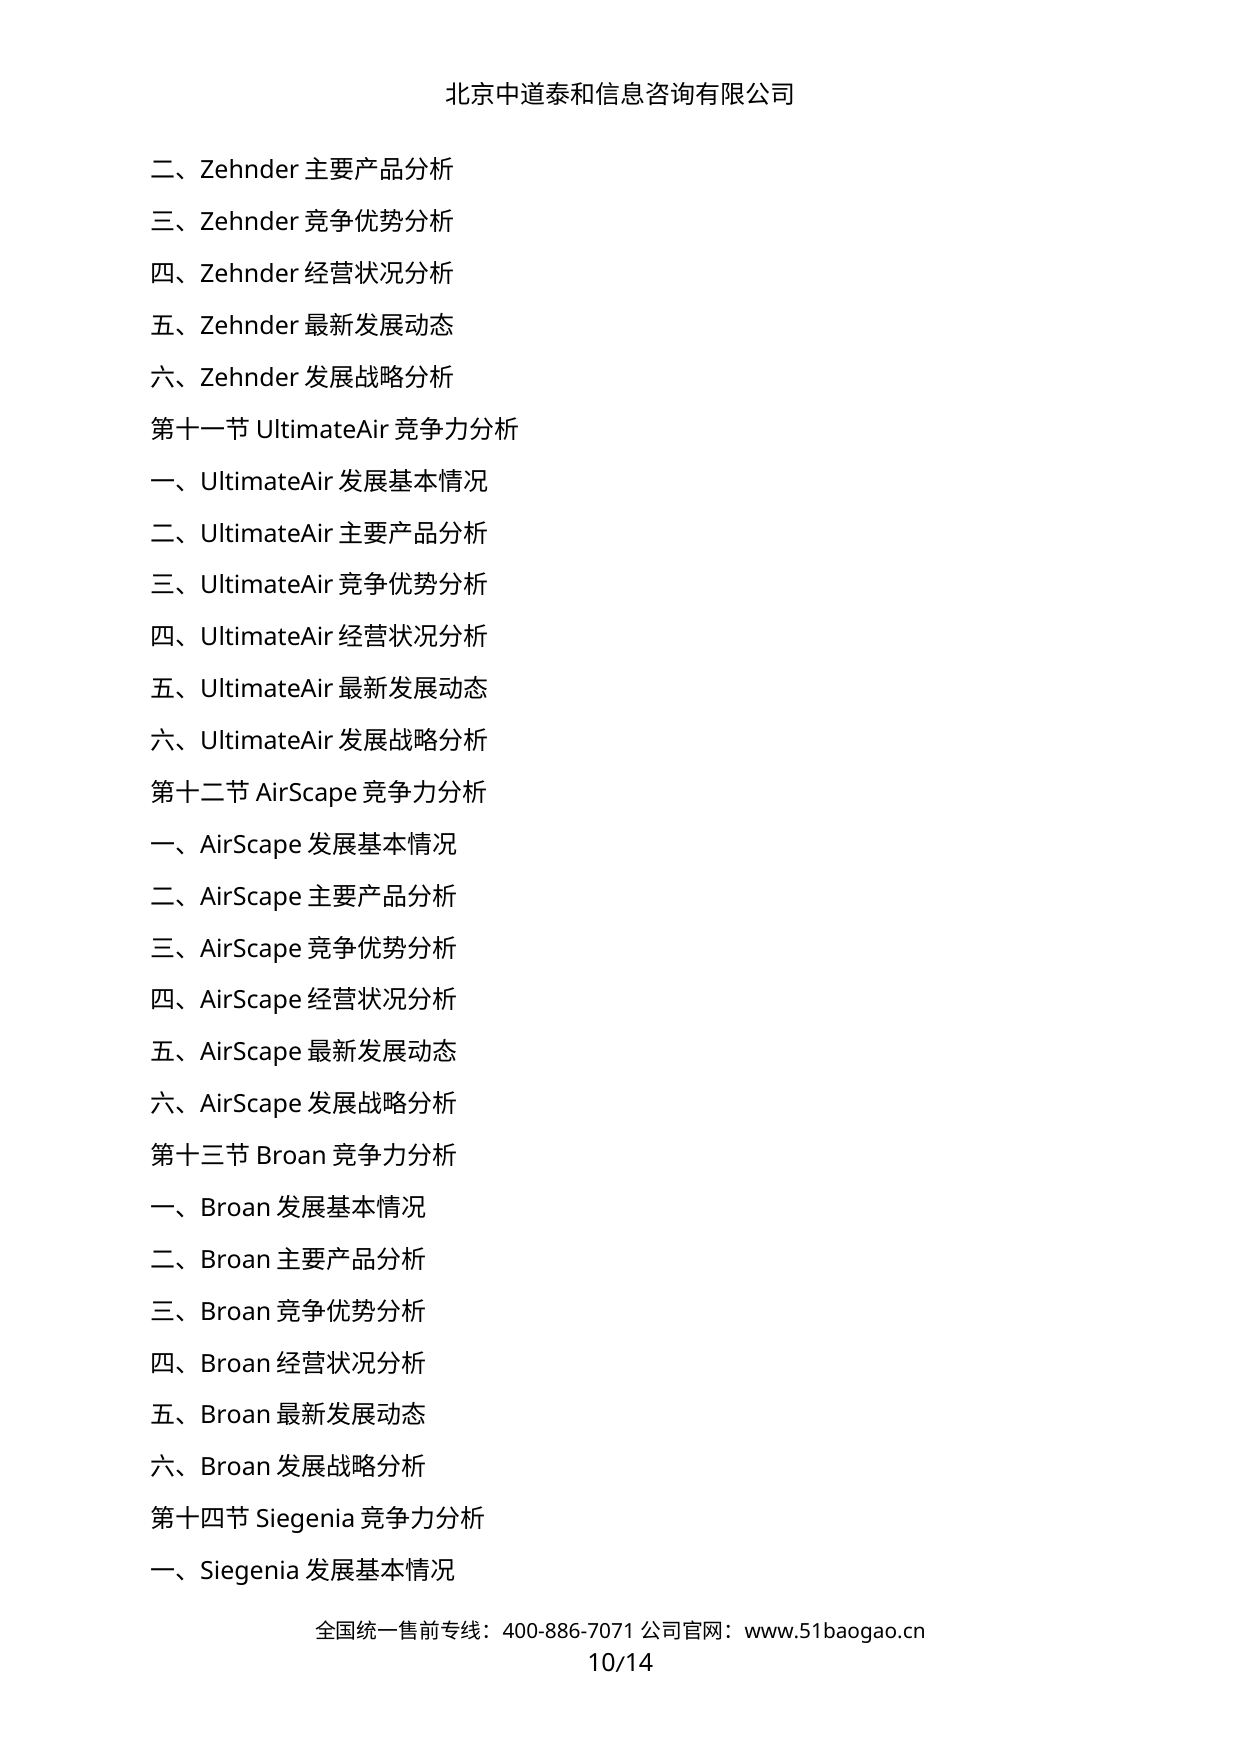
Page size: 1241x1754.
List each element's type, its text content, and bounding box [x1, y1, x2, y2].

text 第十二节 AirScape竞争力分析 [150, 772, 1090, 809]
text 二、AirScape主要产品分析 [150, 876, 1090, 912]
text 三、AirScape竞争优势分析 [150, 928, 1090, 964]
text 五、AirScape最新发展动态 [150, 1032, 1090, 1068]
text 三、Broan竞争优势分析 [150, 1291, 1090, 1327]
text 四、UltimateAir经营状况分析 [150, 617, 1090, 653]
text 六、UltimateAir发展战略分析 [150, 721, 1090, 757]
text 一、Broan发展基本情况 [150, 1187, 1090, 1224]
text 四、Zehnder经营状况分析 [150, 254, 1090, 290]
text 第十四节 Siegenia竞争力分析 [150, 1499, 1090, 1535]
text 三、UltimateAir竞争优势分析 [150, 565, 1090, 601]
text 一、AirScape发展基本情况 [150, 824, 1090, 861]
text 五、UltimateAir最新发展动态 [150, 669, 1090, 705]
text 六、AirScape发展战略分析 [150, 1084, 1090, 1120]
text 第十三节 Broan竞争力分析 [150, 1136, 1090, 1172]
text 一、Siegenia发展基本情况 [150, 1551, 1090, 1587]
text 四、Broan经营状况分析 [150, 1343, 1090, 1379]
text 六、Broan发展战略分析 [150, 1447, 1090, 1483]
text 四、AirScape经营状况分析 [150, 980, 1090, 1016]
text 五、Broan最新发展动态 [150, 1395, 1090, 1431]
text 一、UltimateAir发展基本情况 [150, 461, 1090, 497]
text 六、Zehnder发展战略分析 [150, 357, 1090, 394]
text 二、Broan主要产品分析 [150, 1239, 1090, 1276]
text 二、UltimateAir主要产品分析 [150, 513, 1090, 549]
text 三、Zehnder竞争优势分析 [150, 202, 1090, 238]
text 五、Zehnder最新发展动态 [150, 306, 1090, 342]
text 二、Zehnder主要产品分析 [150, 150, 1090, 186]
text 第十一节 UltimateAir竞争力分析 [150, 409, 1090, 446]
